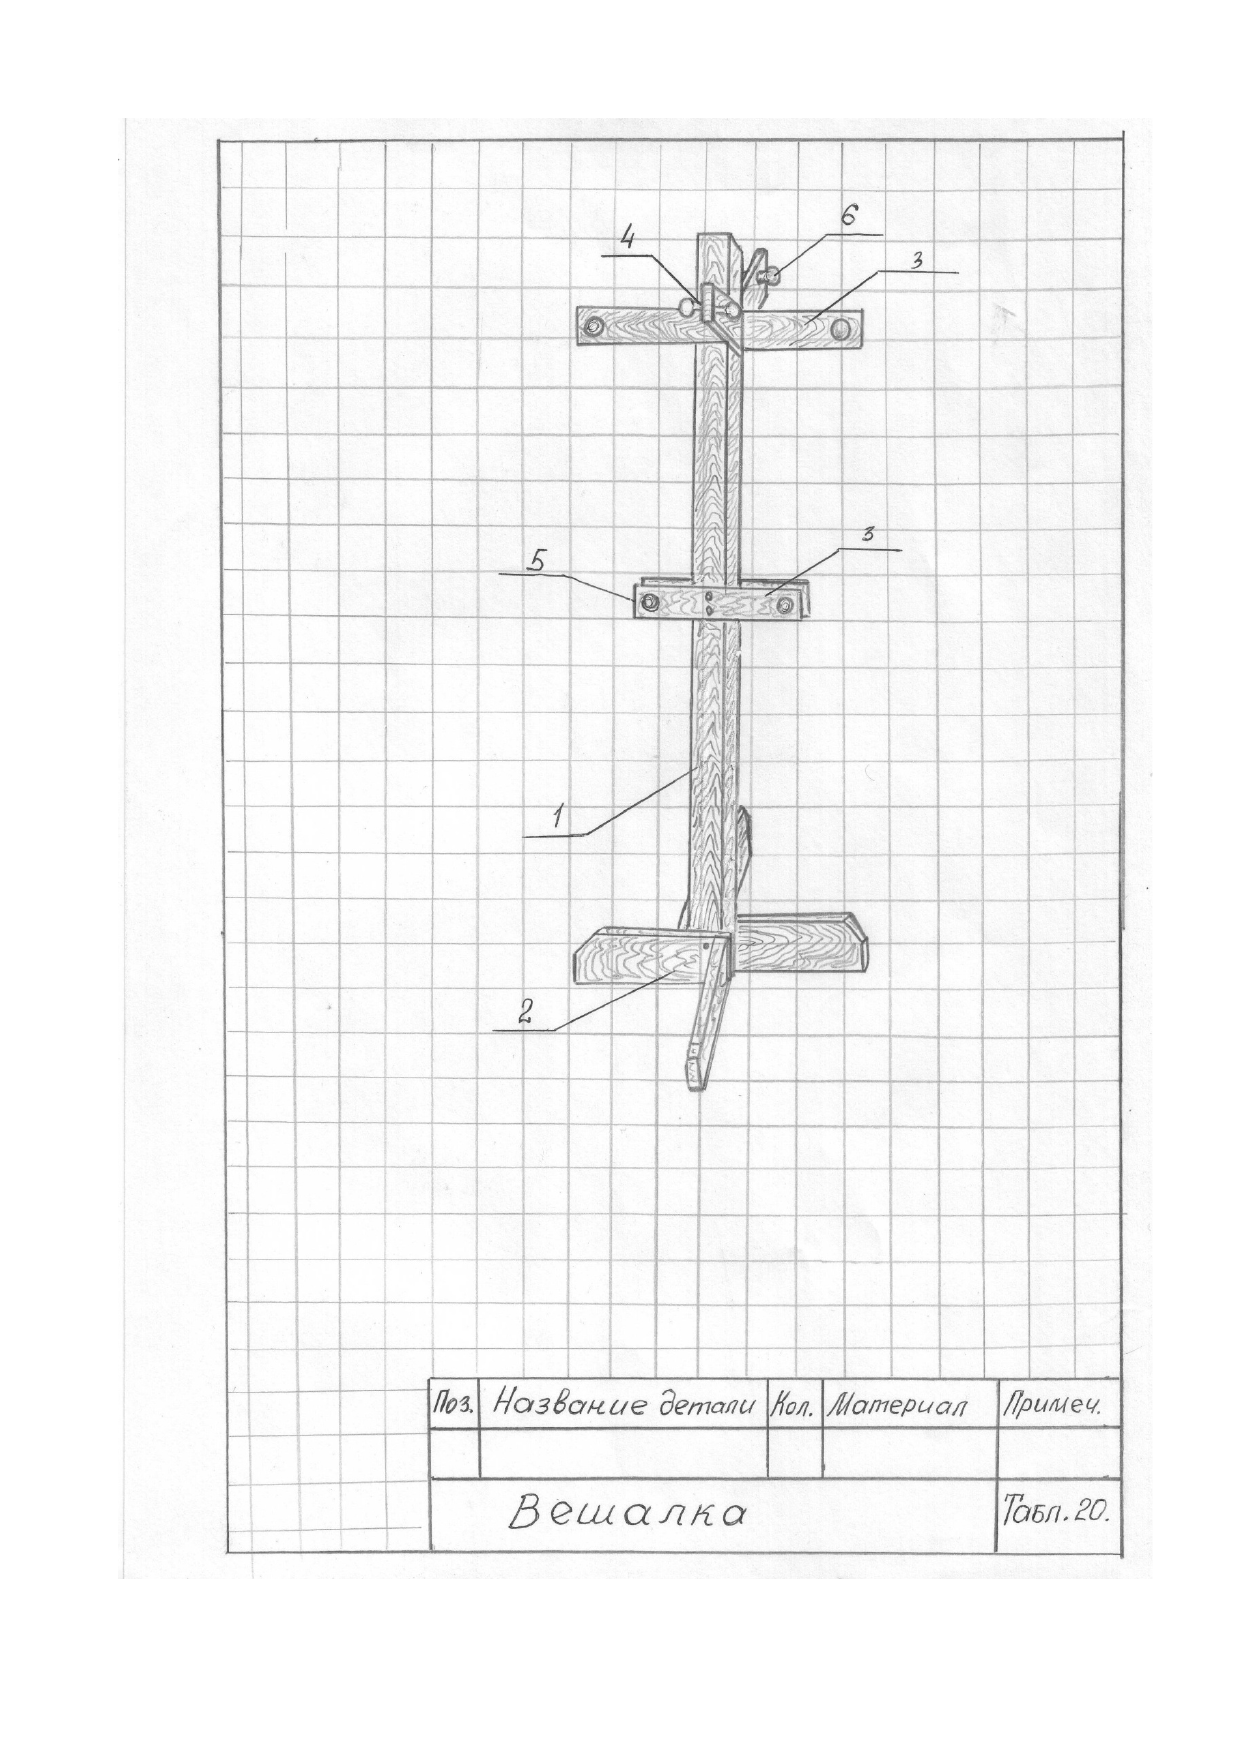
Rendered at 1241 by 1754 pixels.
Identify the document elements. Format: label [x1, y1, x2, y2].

picture [118, 118, 1153, 1579]
